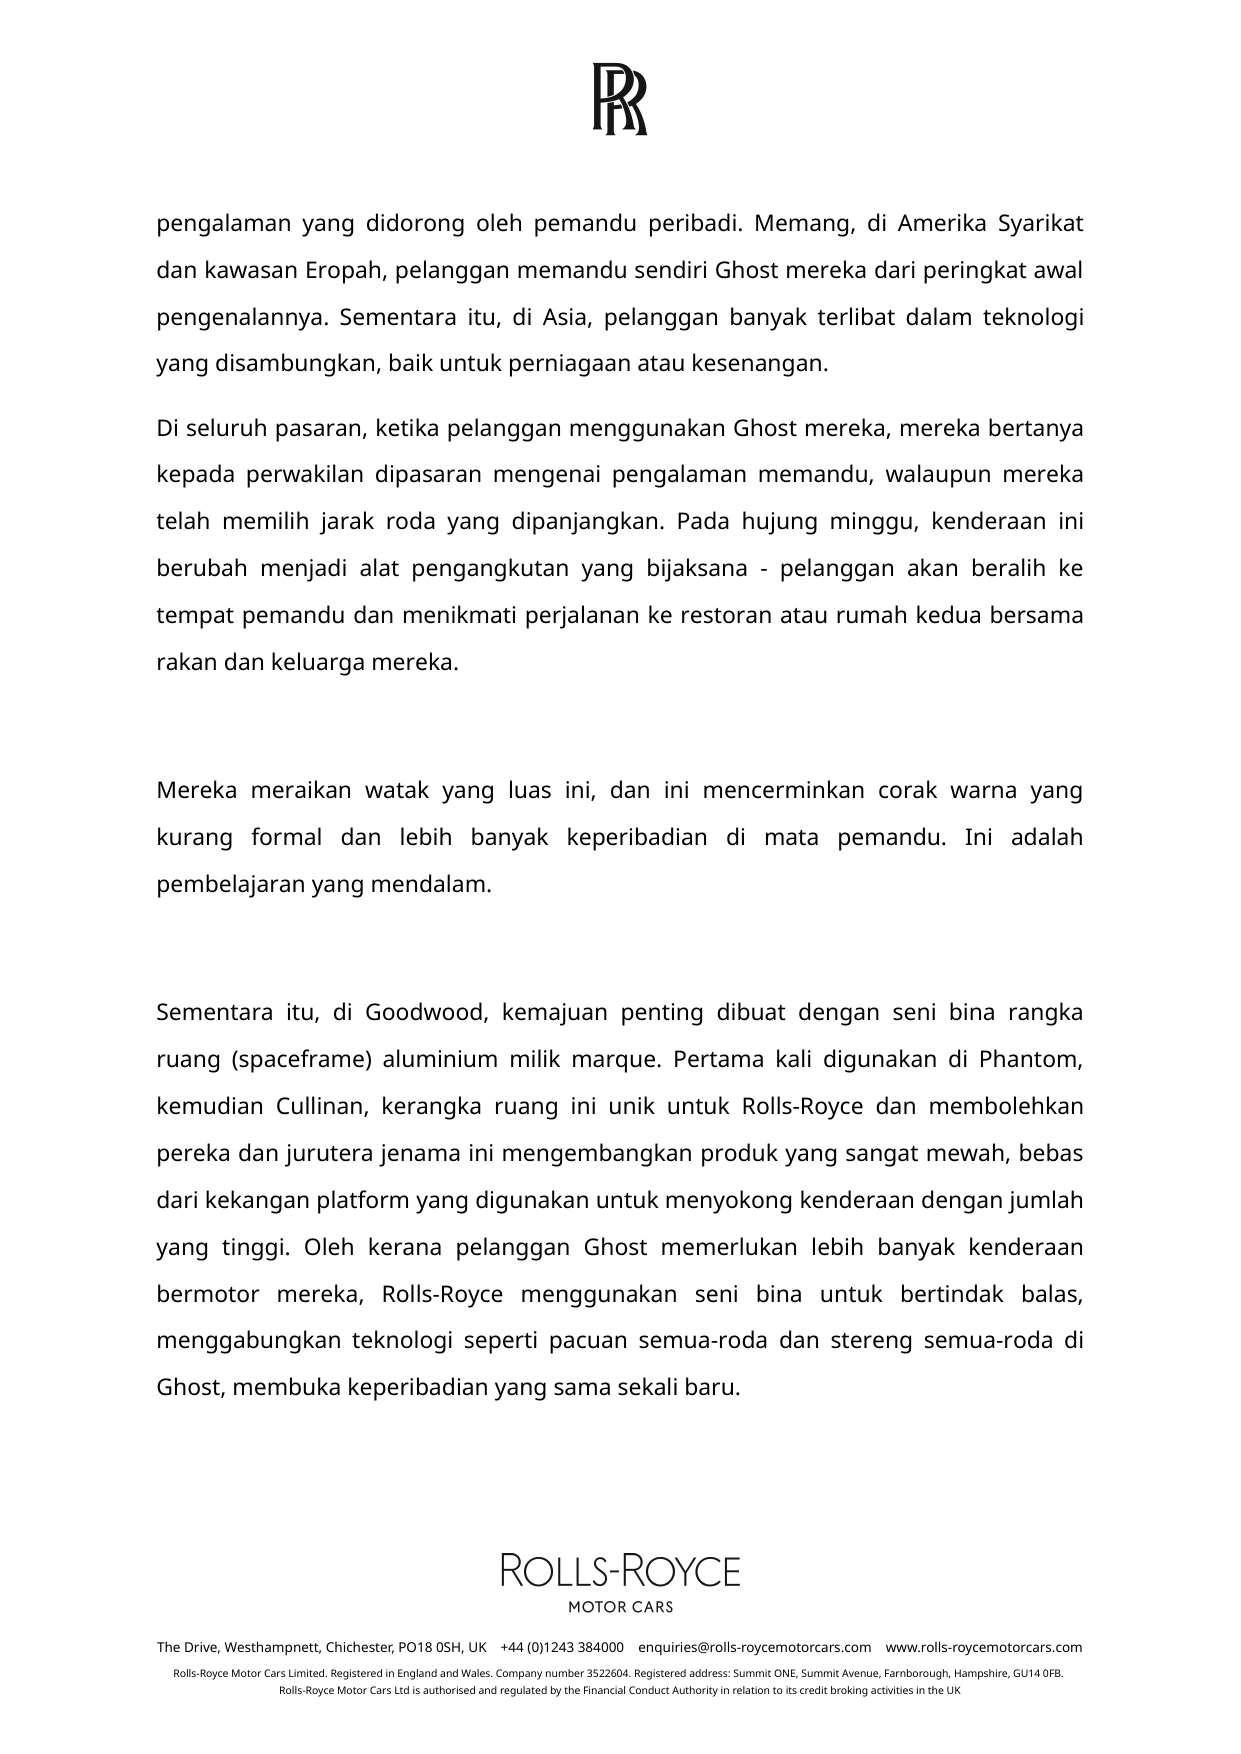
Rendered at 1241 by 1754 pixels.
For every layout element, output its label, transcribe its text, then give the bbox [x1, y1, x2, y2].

picture [592, 62, 648, 136]
text Mereka meraikan watak yang luas ini, dan ini mencerminkan corak warna yang kurang formal dan lebih banyak keperibadian di mata pemandu. Ini adalah pembelajaran yang mendalam. [156, 774, 1085, 899]
text Di seluruh pasaran, ketika pelanggan menggunakan Ghost mereka, mereka bertanya kepada perwakilan dipasaran mengenai pengalaman memandu, walaupun mereka telah memilih jarak roda yang dipanjangkan. Pada hujung minggu, kenderaan ini berubah menjadi alat pengangkutan yang bijaksana - pelanggan akan beralih ke tempat pemandu dan menikmati perjalanan ke restoran atau rumah kedua bersama rakan dan keluarga mereka. [156, 412, 1085, 677]
text Sementara itu, di Goodwood, kemajuan penting dibuat dengan seni bina rangka ruang (spaceframe) aluminium milik marque. Pertama kali digunakan di Phantom, kemudian Cullinan, kerangka ruang ini unik untuk Rolls-Royce dan membolehkan pereka dan jurutera jenama ini mengembangkan produk yang sangat mewah, bebas dari kekangan platform yang digunakan untuk menyokong kenderaan dengan jumlah yang tinggi. Oleh kerana pelanggan Ghost memerlukan lebih banyak kenderaan bermotor mereka, Rolls-Royce menggunakan seni bina untuk bertindak balas, menggabungkan teknologi seperti pacuan semua-roda dan stereng semua-roda di Ghost, membuka keperibadian yang sama sekali baru. [156, 996, 1085, 1403]
picture [500, 1553, 741, 1614]
